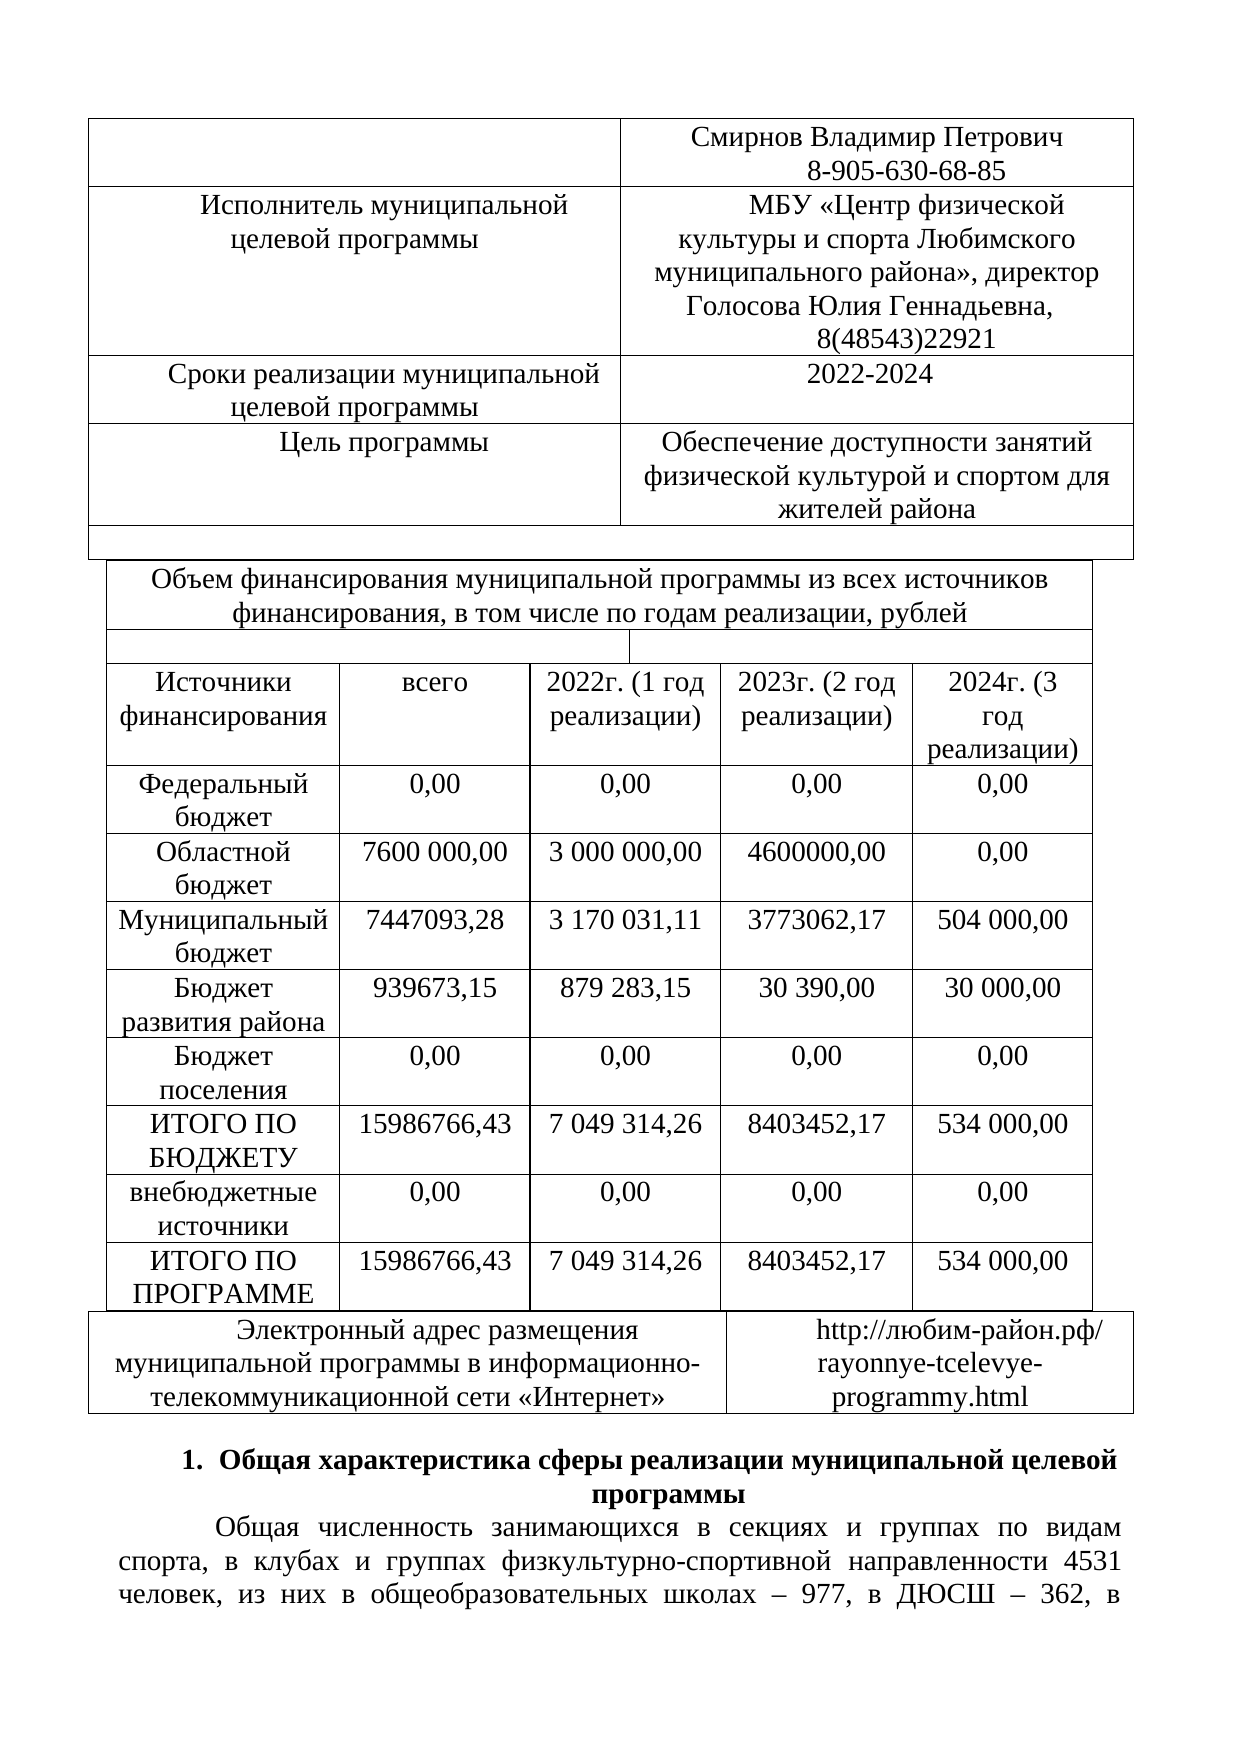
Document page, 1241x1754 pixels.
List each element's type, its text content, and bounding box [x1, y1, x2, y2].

table_cell 0,00 [721, 1175, 912, 1242]
table_cell 0,00 [913, 1038, 1092, 1105]
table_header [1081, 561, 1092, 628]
table_cell 7 049 314,26 [531, 1243, 720, 1310]
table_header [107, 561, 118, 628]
table_cell 0,00 [531, 1038, 720, 1105]
table_cell 15986766,43 [340, 1243, 529, 1310]
table_cell [89, 526, 1133, 559]
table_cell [89, 119, 620, 186]
table_cell 30 000,00 [913, 970, 1092, 1037]
table_cell [618, 630, 629, 663]
table_cell 504 000,00 [913, 902, 1092, 969]
table_cell 879 283,15 [531, 970, 720, 1037]
table_cell 0,00 [340, 1038, 529, 1105]
table_cell 7 049 314,26 [531, 1106, 720, 1173]
table_cell [630, 630, 641, 663]
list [118, 1509, 1122, 1610]
table_cell 939673,15 [340, 970, 529, 1037]
table_cell 8403452,17 [721, 1106, 912, 1173]
table_cell 2023г. (2 год реализации) [721, 664, 912, 765]
table_cell [107, 630, 118, 663]
table_cell 2022-2024 [621, 356, 1133, 423]
table_cell 0,00 [531, 766, 720, 833]
table_cell 0,00 [531, 1175, 720, 1242]
table_cell 2022г. (1 год реализации) [531, 664, 720, 765]
table_cell Источники финансирования [107, 664, 339, 765]
table_cell [1081, 630, 1092, 663]
table_cell Обеспечение доступности занятий физической культурой и спортом для жителей района [621, 424, 1133, 525]
table_cell 0,00 [340, 766, 529, 833]
table_header Электронный адрес размещения муниципальной программы в информационно-телекоммуникационной сети «Интернет» [89, 1312, 726, 1412]
table_cell 3 170 031,11 [531, 902, 720, 969]
table_cell 30 390,00 [721, 970, 912, 1037]
table_cell 0,00 [340, 1175, 529, 1242]
table_cell 4600000,00 [721, 834, 912, 901]
table_cell 0,00 [721, 766, 912, 833]
table_cell 0,00 [913, 1175, 1092, 1242]
table_cell всего [340, 664, 529, 765]
table_cell 15986766,43 [340, 1106, 529, 1173]
table_cell 534 000,00 [913, 1106, 1092, 1173]
table_cell 3 000 000,00 [531, 834, 720, 901]
table_cell 0,00 [721, 1038, 912, 1105]
table_cell 534 000,00 [913, 1243, 1092, 1310]
table_header http://любим-район.рф/rayonnye-tcelevye-programmy.html [727, 1312, 1133, 1412]
list Общая характеристика сферы реализации муниципальной целевой программы [177, 1442, 1122, 1509]
table_cell 7447093,28 [340, 902, 529, 969]
table_cell 0,00 [913, 766, 1092, 833]
table_cell Цель программы [89, 424, 620, 525]
table_cell Сроки реализации муниципальной целевой программы [89, 356, 620, 423]
table_cell 3773062,17 [721, 902, 912, 969]
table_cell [621, 119, 1133, 186]
table_cell Исполнитель муниципальной целевой программы [89, 187, 620, 355]
table_cell 8403452,17 [721, 1243, 912, 1310]
table_cell МБУ «Центр физической культуры и спорта Любимского муниципального района», директор Голосова Юлия Геннадьевна, 8(48543)22921 [621, 187, 1133, 355]
table_cell 7600 000,00 [340, 834, 529, 901]
table_cell 0,00 [913, 834, 1092, 901]
